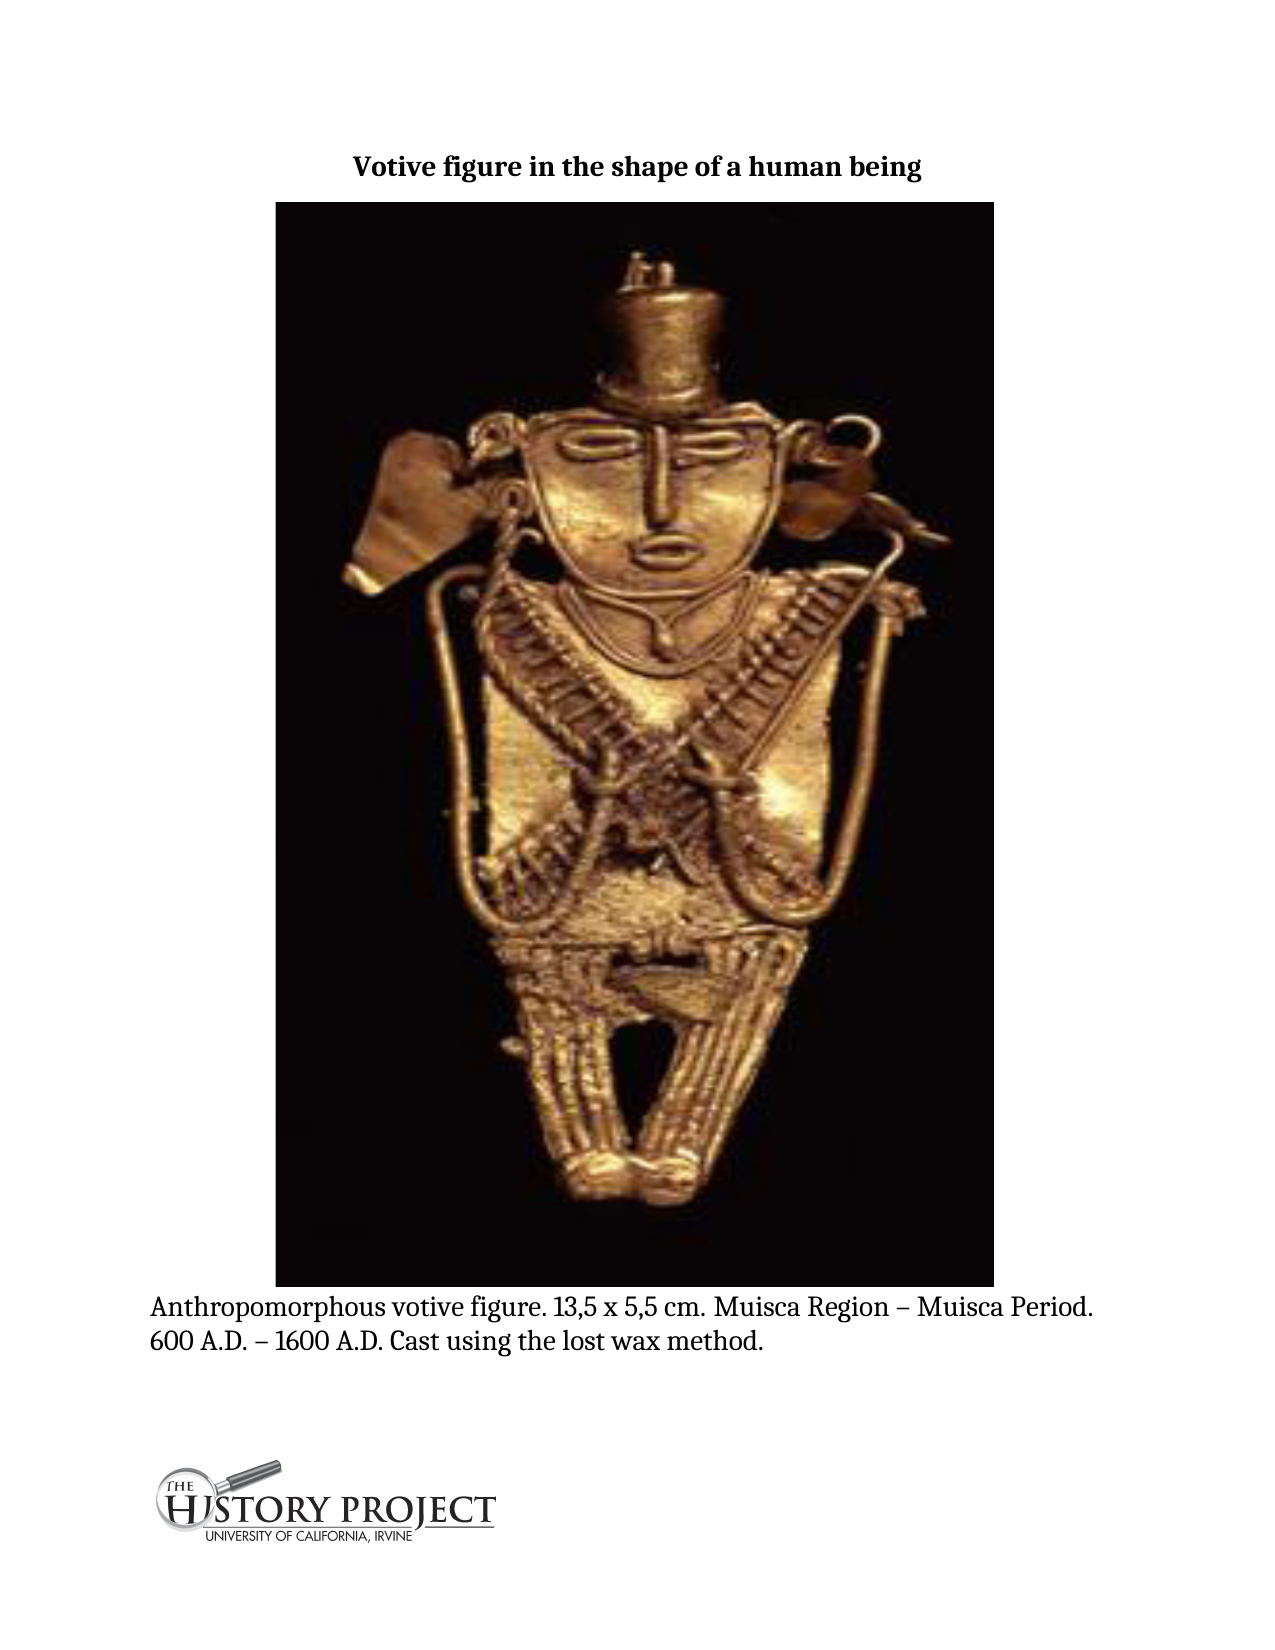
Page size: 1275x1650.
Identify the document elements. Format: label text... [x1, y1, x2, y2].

picture [150, 1456, 496, 1547]
text Votive figure in the shape of a human being [150, 150, 1125, 183]
text Anthropomorphous votive figure. 13,5 x 5,5 cm. Muisca Region – Muisca Period. 600 A.D. – 1600 A.D. Cast using the lost wax method. [150, 821, 1125, 1357]
